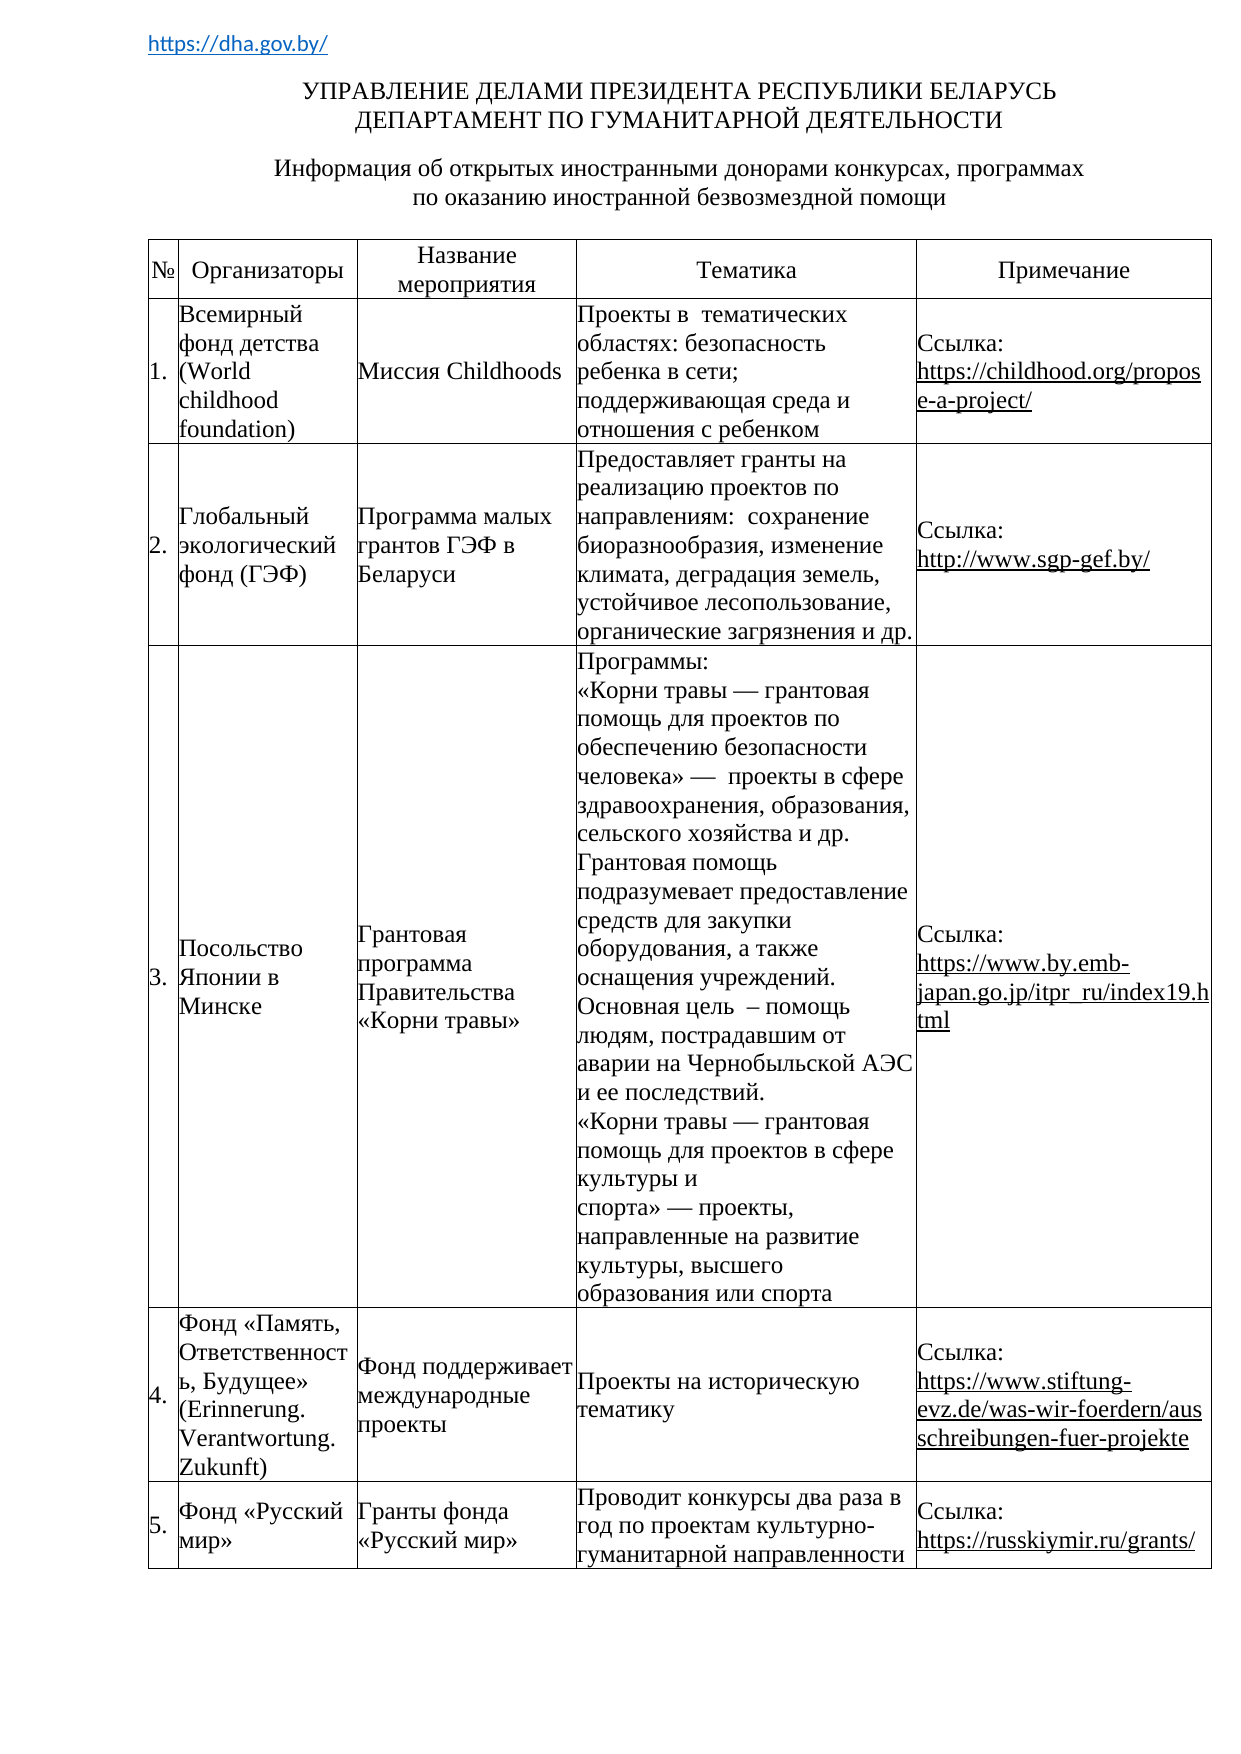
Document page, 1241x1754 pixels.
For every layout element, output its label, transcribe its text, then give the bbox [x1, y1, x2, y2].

text https://dha.gov.by/ [148, 29, 1211, 58]
table_cell Ссылка: https://childhood.org/propose-a-project/ [917, 299, 1211, 443]
table_header Тематика [577, 240, 916, 298]
table_cell Ссылка: https://www.stiftung-evz.de/was-wir-foerdern/ausschreibungen-fuer-projekte [917, 1308, 1211, 1481]
table_cell Фонд поддерживает международные проекты [358, 1308, 576, 1481]
table_cell 1. [149, 299, 178, 443]
table_cell Ссылка: http://www.sgp-gef.by/ [917, 444, 1211, 645]
table_cell Ссылка: https://russkiymir.ru/grants/ [917, 1482, 1211, 1568]
table_header Название мероприятия [358, 240, 576, 298]
table_cell 2. [149, 444, 178, 645]
table_cell Фонд «Память, Ответственность, Будущее» (Erinnerung. Verantwortung. Zukunft) [179, 1308, 357, 1481]
text Информация об открытых иностранными донорами конкурсах, программах [148, 153, 1211, 182]
table_cell 4. [149, 1308, 178, 1481]
table_cell Предоставляет гранты на реализацию проектов по направлениям: сохранение биоразнообразия, изменение климата, деградация земель, устойчивое лесопользование, органические загрязнения и др. [577, 444, 916, 645]
table_cell Гранты фонда «Русский мир» [358, 1482, 576, 1568]
table_cell 5. [149, 1482, 178, 1568]
table_cell Программа малых грантов ГЭФ в Беларуси [358, 444, 576, 645]
table_cell Программы: «Корни травы — грантовая помощь для проектов по обеспечению безопасности человека» — проекты в сфере здравоохранения, образования, сельского хозяйства и др. Грантовая помощь подразумевает предоставление средств для закупки оборудования, а также оснащения учреждений. Основная цель – помощь людям, пострадавшим от аварии на Чернобыльской АЭС и ее последствий. «Корни травы — грантовая помощь для проектов в сфере культуры и спорта» — проекты, направленные на развитие культуры, высшего образования или спорта [577, 646, 916, 1307]
text по оказанию иностранной безвозмездной помощи [148, 182, 1211, 211]
text УПРАВЛЕНИЕ ДЕЛАМИ ПРЕЗИДЕНТА РЕСПУБЛИКИ БЕЛАРУСЬ [148, 76, 1211, 105]
table_header Организаторы [179, 240, 357, 298]
table_header № [149, 240, 178, 298]
text ДЕПАРТАМЕНТ ПО ГУМАНИТАРНОЙ ДЕЯТЕЛЬНОСТИ [148, 105, 1211, 134]
table_cell Проекты на историческую тематику [577, 1308, 916, 1481]
table_cell Всемирный фонд детства (World childhood foundation) [179, 299, 357, 443]
table_header Примечание [917, 240, 1211, 298]
table_cell 3. [149, 646, 178, 1307]
table_cell Фонд «Русский мир» [179, 1482, 357, 1568]
table_cell Проводит конкурсы два раза в год по проектам культурно-гуманитарной направленности [577, 1482, 916, 1568]
table_cell Миссия Childhoods [358, 299, 576, 443]
table_cell Ссылка: https://www.by.emb-japan.go.jp/itpr_ru/index19.html [917, 646, 1211, 1307]
table_cell Грантовая программа Правительства «Корни травы» [358, 646, 576, 1307]
table_cell Проекты в тематических областях: безопасность ребенка в сети; поддерживающая среда и отношения с ребенком [577, 299, 916, 443]
table_cell Глобальный экологический фонд (ГЭФ) [179, 444, 357, 645]
table_cell Посольство Японии в Минске [179, 646, 357, 1307]
